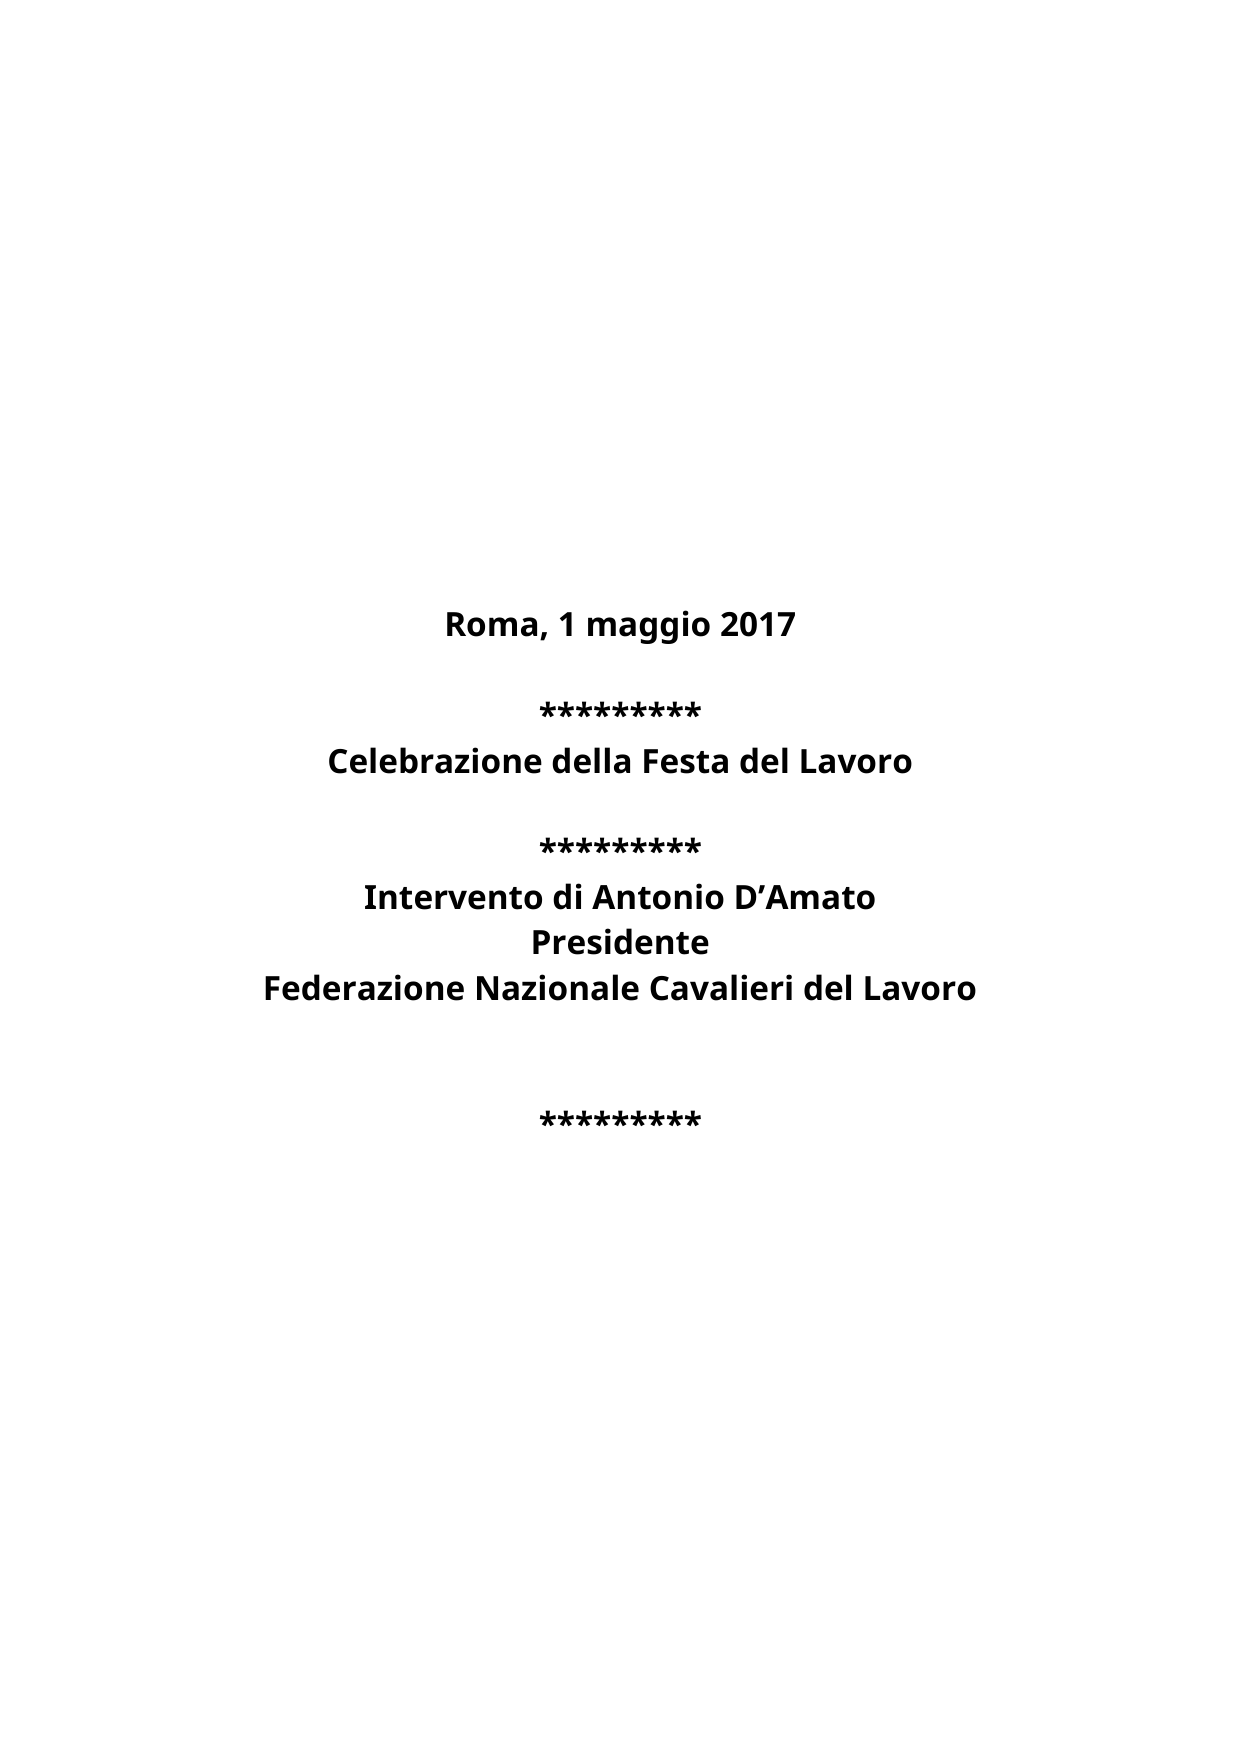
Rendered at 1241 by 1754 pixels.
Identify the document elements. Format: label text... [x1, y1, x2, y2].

text Presidente [118, 919, 1122, 964]
text ********* [118, 828, 1122, 874]
text Celebrazione della Festa del Lavoro [118, 737, 1122, 783]
text ********* [118, 692, 1122, 737]
text ********* [118, 1101, 1122, 1146]
text Intervento di Antonio D’Amato [118, 874, 1122, 919]
text Roma, 1 maggio 2017 [118, 601, 1122, 647]
text Federazione Nazionale Cavalieri del Lavoro [118, 964, 1122, 1010]
